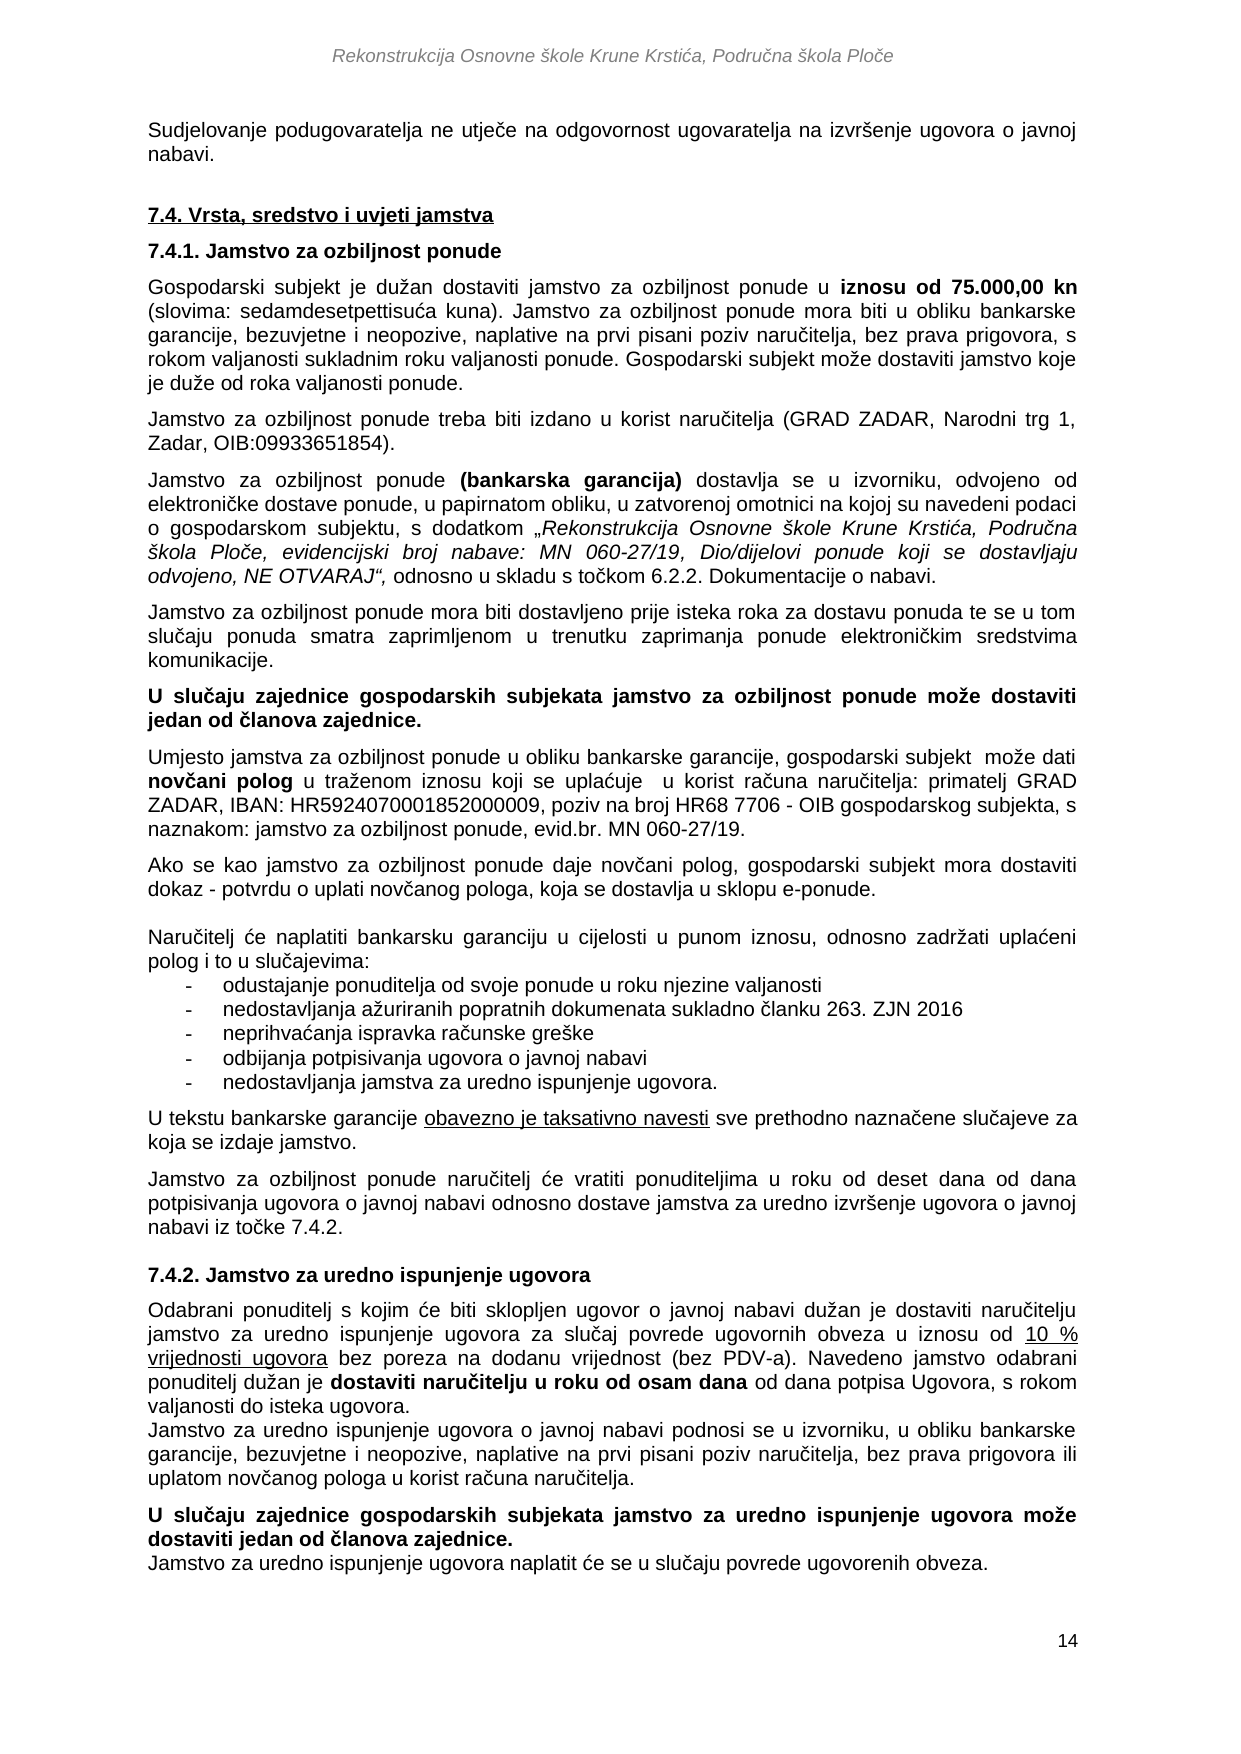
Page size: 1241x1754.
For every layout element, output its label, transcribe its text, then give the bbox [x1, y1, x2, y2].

text 7.4.2. Jamstvo za uredno ispunjenje ugovora [148, 1262, 1078, 1286]
text Naručitelj će naplatiti bankarsku garanciju u cijelosti u punom iznosu, odnosno zadržati uplaćeni polog i to u slučajevima: [148, 925, 1078, 973]
text 7.4. Vrsta, sredstvo i uvjeti jamstva [148, 202, 1078, 226]
text Odabrani ponuditelj s kojim će biti sklopljen ugovor o javnoj nabavi dužan je dostaviti naručitelju jamstvo za uredno ispunjenje ugovora za slučaj povrede ugovornih obveza u iznosu od 10 % vrijednosti ugovora bez poreza na dodanu vrijednost (bez PDV-a). Navedeno jamstvo odabrani ponuditelj dužan je dostaviti naručitelju u roku od osam dana od dana potpisa Ugovora, s rokom valjanosti do isteka ugovora. [148, 1298, 1078, 1418]
text Jamstvo za ozbiljnost ponude mora biti dostavljeno prije isteka roka za dostavu ponuda te se u tom slučaju ponuda smatra zaprimljenom u trenutku zaprimanja ponude elektroničkim sredstvima komunikacije. [148, 600, 1078, 672]
text Jamstvo za uredno ispunjenje ugovora naplatit će se u slučaju povrede ugovorenih obveza. [148, 1550, 1078, 1574]
text Jamstvo za ozbiljnost ponude naručitelj će vratiti ponuditeljima u roku od deset dana od dana potpisivanja ugovora o javnoj nabavi odnosno dostave jamstva za uredno izvršenje ugovora o javnoj nabavi iz točke 7.4.2. [148, 1167, 1078, 1238]
list nedostavljanja jamstva za uredno ispunjenje ugovora. [185, 1069, 1078, 1094]
text U tekstu bankarske garancije obavezno je taksativno navesti sve prethodno naznačene slučajeve za koja se izdaje jamstvo. [148, 1106, 1078, 1154]
text Umjesto jamstva za ozbiljnost ponude u obliku bankarske garancije, gospodarski subjekt može dati novčani polog u traženom iznosu koji se uplaćuje u korist računa naručitelja: primatelj GRAD ZADAR, IBAN: HR5924070001852000009, poziv na broj HR68 7706 - OIB gospodarskog subjekta, s naznakom: jamstvo za ozbiljnost ponude, evid.br. MN 060-27/19. [148, 745, 1078, 841]
text Jamstvo za ozbiljnost ponude treba biti izdano u korist naručitelja (GRAD ZADAR, Narodni trg 1, Zadar, OIB:09933651854). [148, 407, 1078, 455]
list odustajanje ponuditelja od svoje ponude u roku njezine valjanosti [185, 973, 1078, 997]
list odbijanja potpisivanja ugovora o javnoj nabavi [185, 1045, 1078, 1069]
text Sudjelovanje podugovaratelja ne utječe na odgovornost ugovaratelja na izvršenje ugovora o javnoj nabavi. [148, 118, 1078, 166]
text U slučaju zajednice gospodarskih subjekata jamstvo za uredno ispunjenje ugovora može dostaviti jedan od članova zajednice. [148, 1502, 1078, 1550]
text Jamstvo za uredno ispunjenje ugovora o javnoj nabavi podnosi se u izvorniku, u obliku bankarske garancije, bezuvjetne i neopozive, naplative na prvi pisani poziv naručitelja, bez prava prigovora ili uplatom novčanog pologa u korist računa naručitelja. [148, 1418, 1078, 1490]
text Jamstvo za ozbiljnost ponude (bankarska garancija) dostavlja se u izvorniku, odvojeno od elektroničke dostave ponude, u papirnatom obliku, u zatvorenoj omotnici na kojoj su navedeni podaci o gospodarskom subjektu, s dodatkom „Rekonstrukcija Osnovne škole Krune Krstića, Područna škola Ploče, evidencijski broj nabave: MN 060-27/19, Dio/dijelovi ponude koji se dostavljaju odvojeno, NE OTVARAJ“, odnosno u skladu s točkom 6.2.2. Dokumentacije o nabavi. [148, 468, 1078, 587]
text 7.4.1. Jamstvo za ozbiljnost ponude [148, 238, 1078, 262]
text Gospodarski subjekt je dužan dostaviti jamstvo za ozbiljnost ponude u iznosu od 75.000,00 kn (slovima: sedamdesetpettisuća kuna). Jamstvo za ozbiljnost ponude mora biti u obliku bankarske garancije, bezuvjetne i neopozive, naplative na prvi pisani poziv naručitelja, bez prava prigovora, s rokom valjanosti sukladnim roku valjanosti ponude. Gospodarski subjekt može dostaviti jamstvo koje je duže od roka valjanosti ponude. [148, 275, 1078, 395]
list nedostavljanja ažuriranih popratnih dokumenata sukladno članku 263. ZJN 2016 [185, 997, 1078, 1021]
text Ako se kao jamstvo za ozbiljnost ponude daje novčani polog, gospodarski subjekt mora dostaviti dokaz - potvrdu o uplati novčanog pologa, koja se dostavlja u sklopu e-ponude. [148, 853, 1078, 901]
list neprihvaćanja ispravka računske greške [185, 1021, 1078, 1045]
text U slučaju zajednice gospodarskih subjekata jamstvo za ozbiljnost ponude može dostaviti jedan od članova zajednice. [148, 684, 1078, 732]
